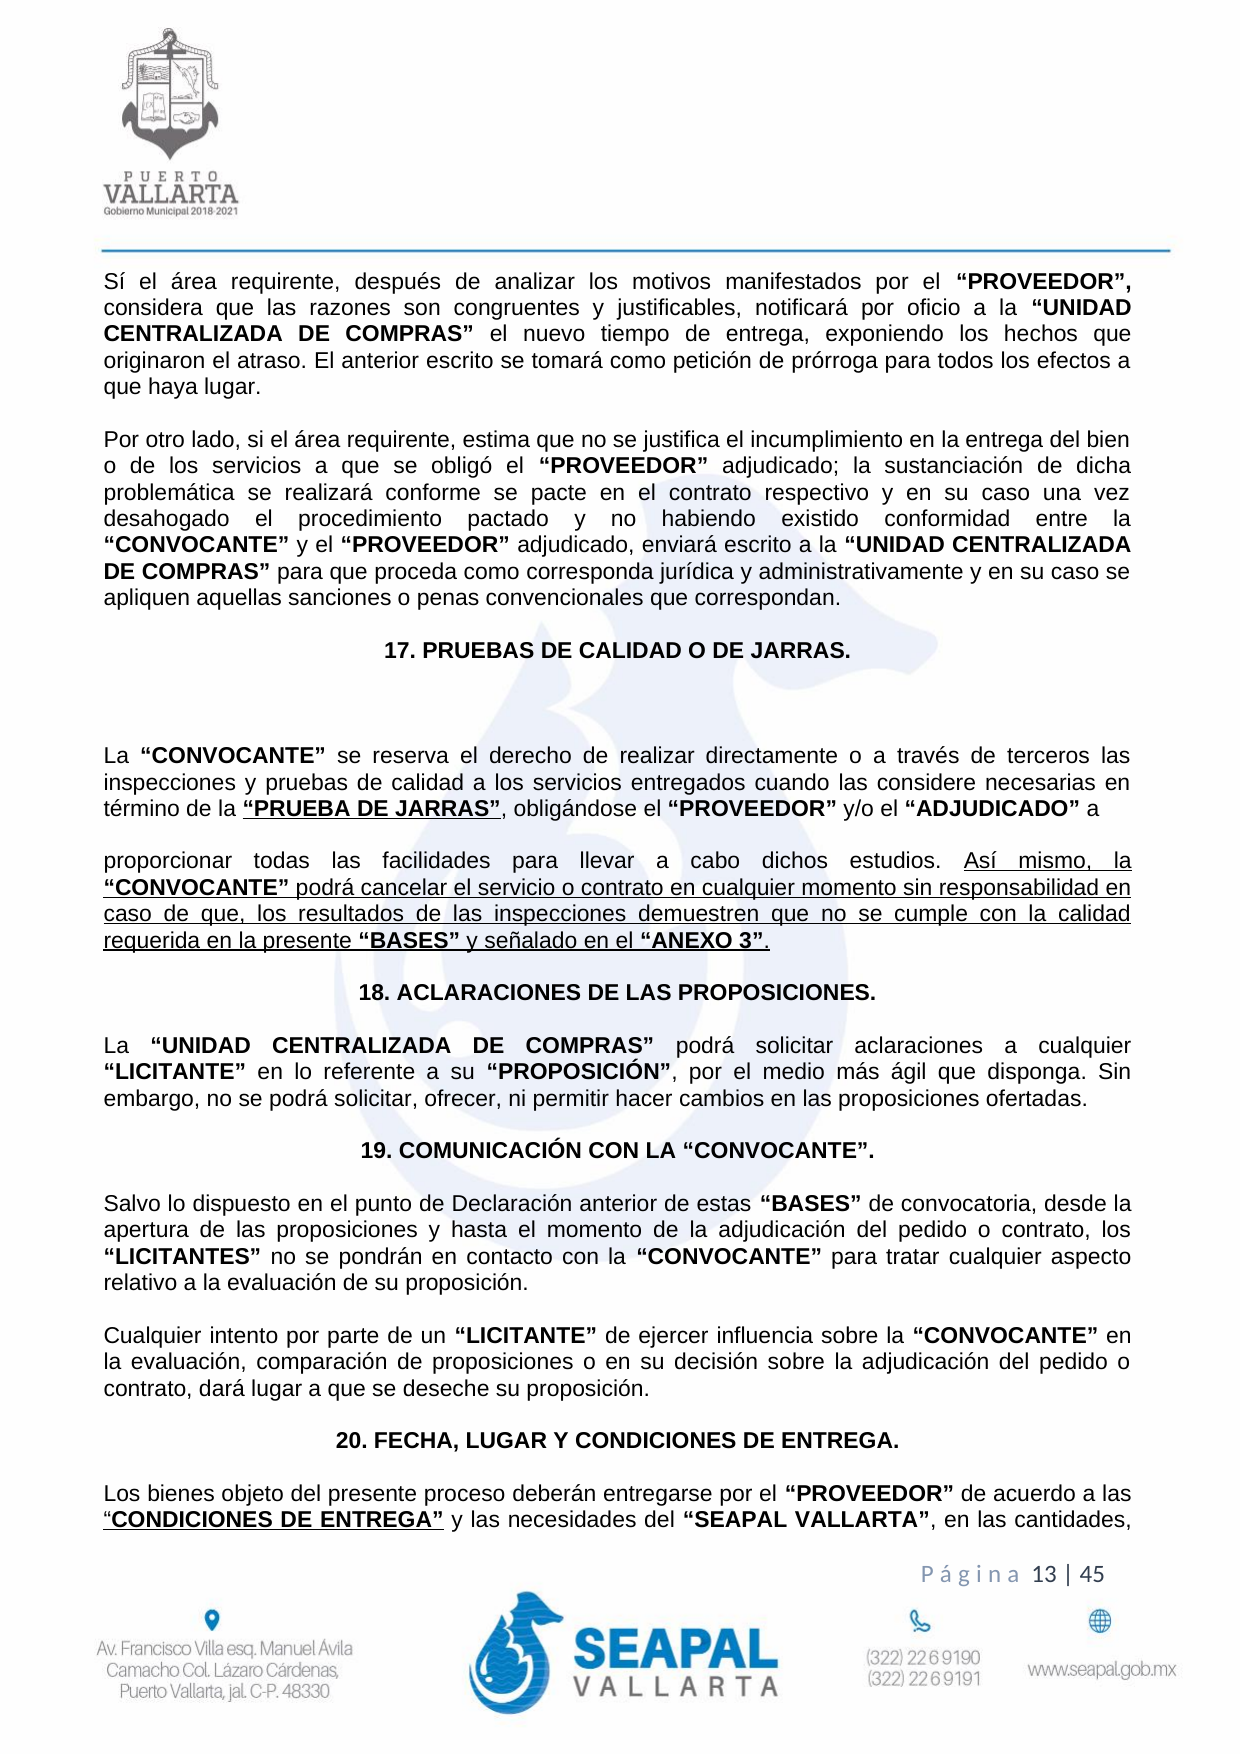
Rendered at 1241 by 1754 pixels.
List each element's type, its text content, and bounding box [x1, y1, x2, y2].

text Sí el área requirente, después de analizar los motivos manifestados por el “PROVEEDOR”, considera que las razones son congruentes y justificables, notificará por oficio a la “UNIDAD CENTRALIZADA DE COMPRAS” el nuevo tiempo de entrega, exponiendo los hechos que originaron el atraso. El anterior escrito se tomará como petición de prórroga para todos los efectos a que haya lugar. [103, 268, 1132, 399]
text 18. ACLARACIONES DE LAS PROPOSICIONES. [103, 979, 1132, 1006]
text 17. PRUEBAS DE CALIDAD O DE JARRAS. [103, 637, 1132, 663]
text proporcionar todas las facilidades para llevar a cabo dichos estudios. Así mismo, la “CONVOCANTE” podrá cancelar el servicio o contrato en cualquier momento sin responsabilidad en caso de que, los resultados de las inspecciones demuestren que no se cumple con la calidad requerida en la presente “BASES” y señalado en el “ANEXO 3”. [103, 847, 1132, 953]
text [103, 1480, 1132, 1533]
text 19. COMUNICACIÓN CON LA “CONVOCANTE”. [103, 1137, 1132, 1164]
text 20. FECHA, LUGAR Y CONDICIONES DE ENTREGA. [103, 1427, 1132, 1454]
picture [0, 0, 1241, 1754]
text La “UNIDAD CENTRALIZADA DE COMPRAS” podrá solicitar aclaraciones a cualquier “LICITANTE” en lo referente a su “PROPOSICIÓN”, por el medio más ágil que disponga. Sin embargo, no se podrá solicitar, ofrecer, ni permitir hacer cambios en las proposiciones ofertadas. [103, 1032, 1132, 1111]
text Cualquier intento por parte de un “LICITANTE” de ejercer influencia sobre la “CONVOCANTE” en la evaluación, comparación de proposiciones o en su decisión sobre la adjudicación del pedido o contrato, dará lugar a que se deseche su proposición. [103, 1322, 1132, 1401]
text Salvo lo dispuesto en el punto de Declaración anterior de estas “BASES” de convocatoria, desde la apertura de las proposiciones y hasta el momento de la adjudicación del pedido o contrato, los “LICITANTES” no se pondrán en contacto con la “CONVOCANTE” para tratar cualquier aspecto relativo a la evaluación de su proposición. [103, 1190, 1132, 1296]
text La “CONVOCANTE” se reserva el derecho de realizar directamente o a través de terceros las inspecciones y pruebas de calidad a los servicios entregados cuando las considere necesarias en término de la “PRUEBA DE JARRAS”, obligándose el “PROVEEDOR” y/o el “ADJUDICADO” a [103, 742, 1132, 821]
text Por otro lado, si el área requirente, estima que no se justifica el incumplimiento en la entrega del bien o de los servicios a que se obligó el “PROVEEDOR” adjudicado; la sustanciación de dicha problemática se realizará conforme se pacte en el contrato respectivo y en su caso una vez desahogado el procedimiento pactado y no habiendo existido conformidad entre la “CONVOCANTE” y el “PROVEEDOR” adjudicado, enviará escrito a la “UNIDAD CENTRALIZADA DE COMPRAS” para que proceda como corresponda jurídica y administrativamente y en su caso se apliquen aquellas sanciones o penas convencionales que correspondan. [103, 426, 1132, 610]
